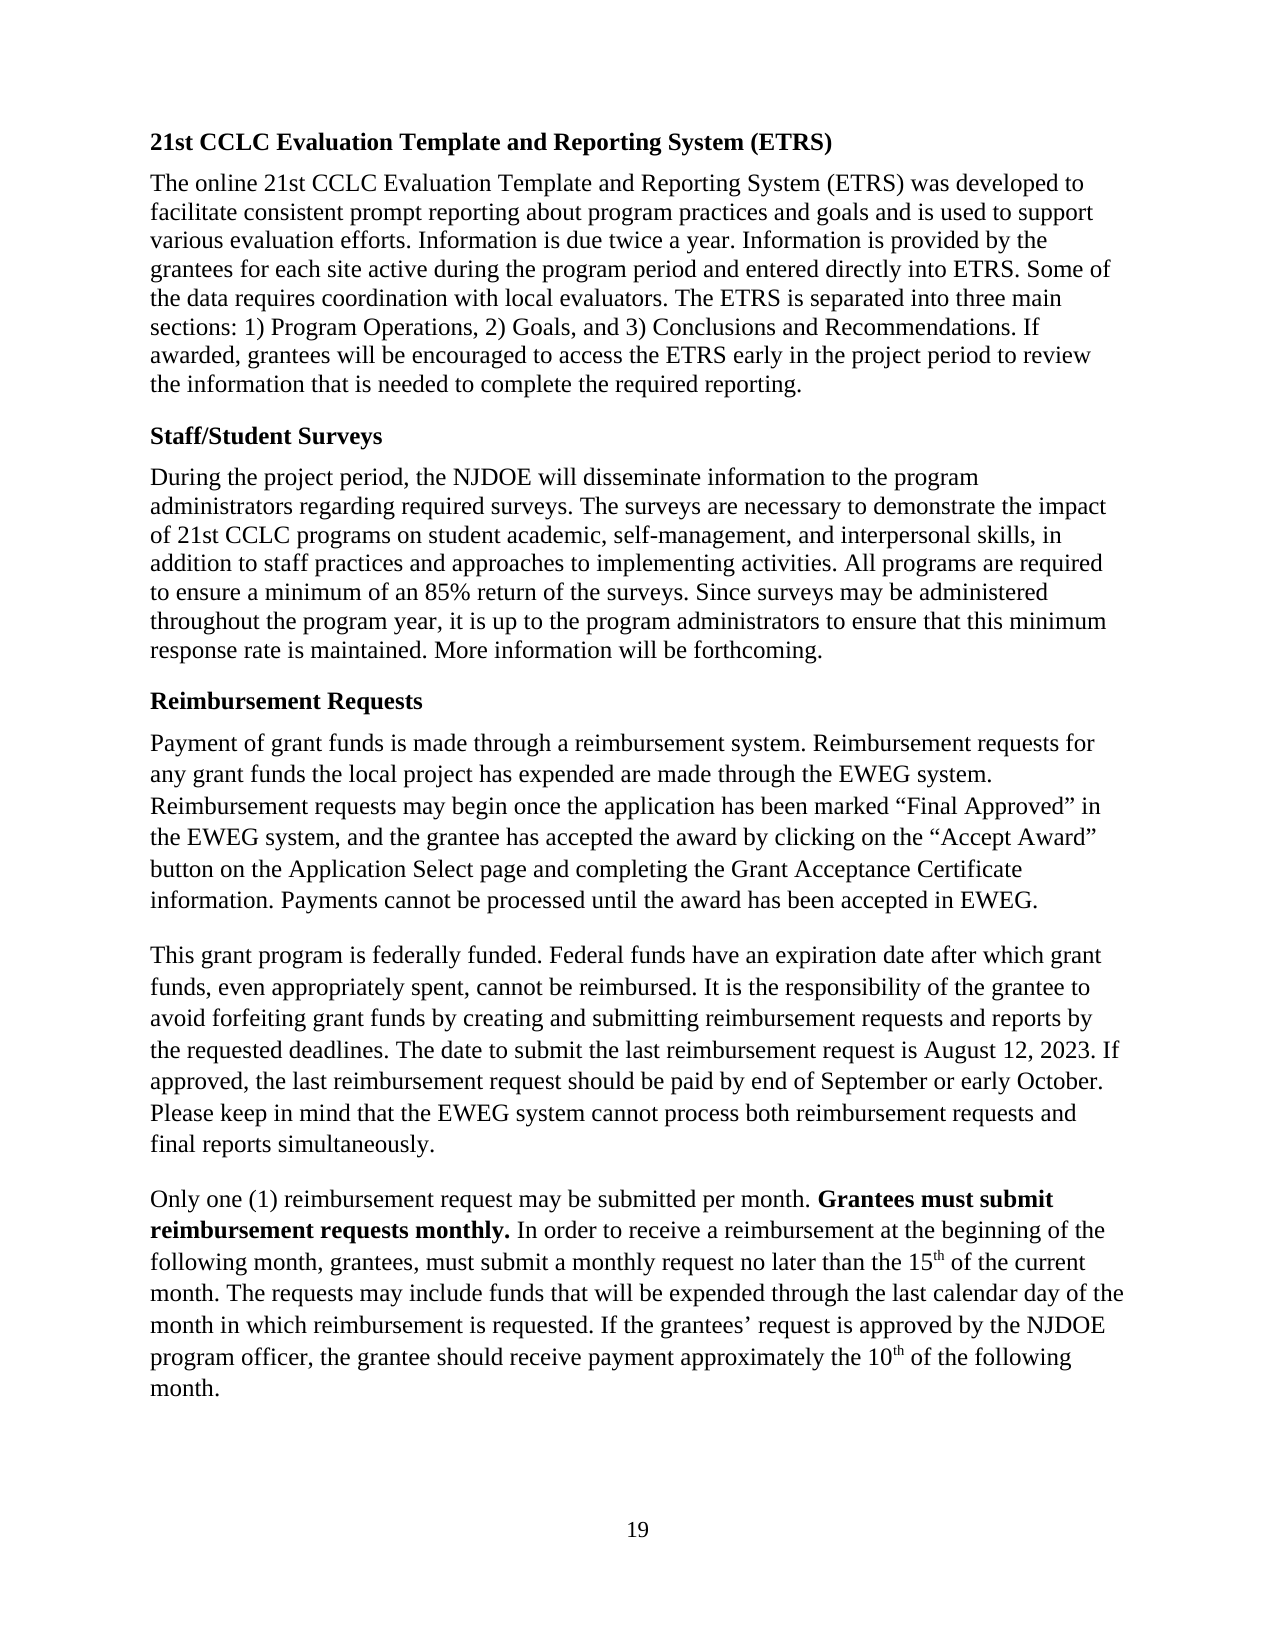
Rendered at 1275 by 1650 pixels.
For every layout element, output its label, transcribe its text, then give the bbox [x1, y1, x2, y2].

subtitle Reimbursement Requests [150, 686, 1125, 715]
subtitle Staff/Student Surveys [150, 421, 1125, 450]
text This grant program is federally funded. Federal funds have an expiration date after which grant funds, even appropriately spent, cannot be reimbursed. It is the responsibility of the grantee to avoid forfeiting grant funds by creating and submitting reimbursement requests and reports by the requested deadlines. The date to submit the last reimbursement request is August 12, 2023. If approved, the last reimbursement request should be paid by end of September or early October. Please keep in mind that the EWEG system cannot process both reimbursement requests and final reports simultaneously. [150, 940, 1125, 1158]
text Payment of grant funds is made through a reimbursement system. Reimbursement requests for any grant funds the local project has expended are made through the EWEG system. Reimbursement requests may begin once the application has been marked “Final Approved” in the EWEG system, and the grantee has accepted the award by clicking on the “Accept Award” button on the Application Select page and completing the Grant Acceptance Certificate information. Payments cannot be processed until the award has been accepted in EWEG. [150, 728, 1125, 914]
text The online 21st CCLC Evaluation Template and Reporting System (ETRS) was developed to facilitate consistent prompt reporting about program practices and goals and is used to support various evaluation efforts. Information is due twice a year. Information is provided by the grantees for each site active during the program period and entered directly into ETRS. Some of the data requires coordination with local evaluators. The ETRS is separated into three main sections: 1) Program Operations, 2) Goals, and 3) Conclusions and Recommendations. If awarded, grantees will be encouraged to access the ETRS early in the project period to review the information that is needed to complete the required reporting. [150, 168, 1125, 398]
subtitle 21st CCLC Evaluation Template and Reporting System (ETRS) [150, 127, 1125, 156]
text During the project period, the NJDOE will disseminate information to the program administrators regarding required surveys. The surveys are necessary to demonstrate the impact of 21st CCLC programs on student academic, self-management, and interpersonal skills, in addition to staff practices and approaches to implementing activities. All programs are required to ensure a minimum of an 85% return of the surveys. Since surveys may be administered throughout the program year, it is up to the program administrators to ensure that this minimum response rate is maintained. More information will be forthcoming. [150, 462, 1125, 663]
text Only one (1) reimbursement request may be submitted per month. Grantees must submit reimbursement requests monthly. In order to receive a reimbursement at the beginning of the following month, grantees, must submit a monthly request no later than the 15th of the current month. The requests may include funds that will be expended through the last calendar day of the month in which reimbursement is requested. If the grantees’ request is approved by the NJDOE program officer, the grantee should receive payment approximately the 10th of the following month. [150, 1184, 1125, 1402]
